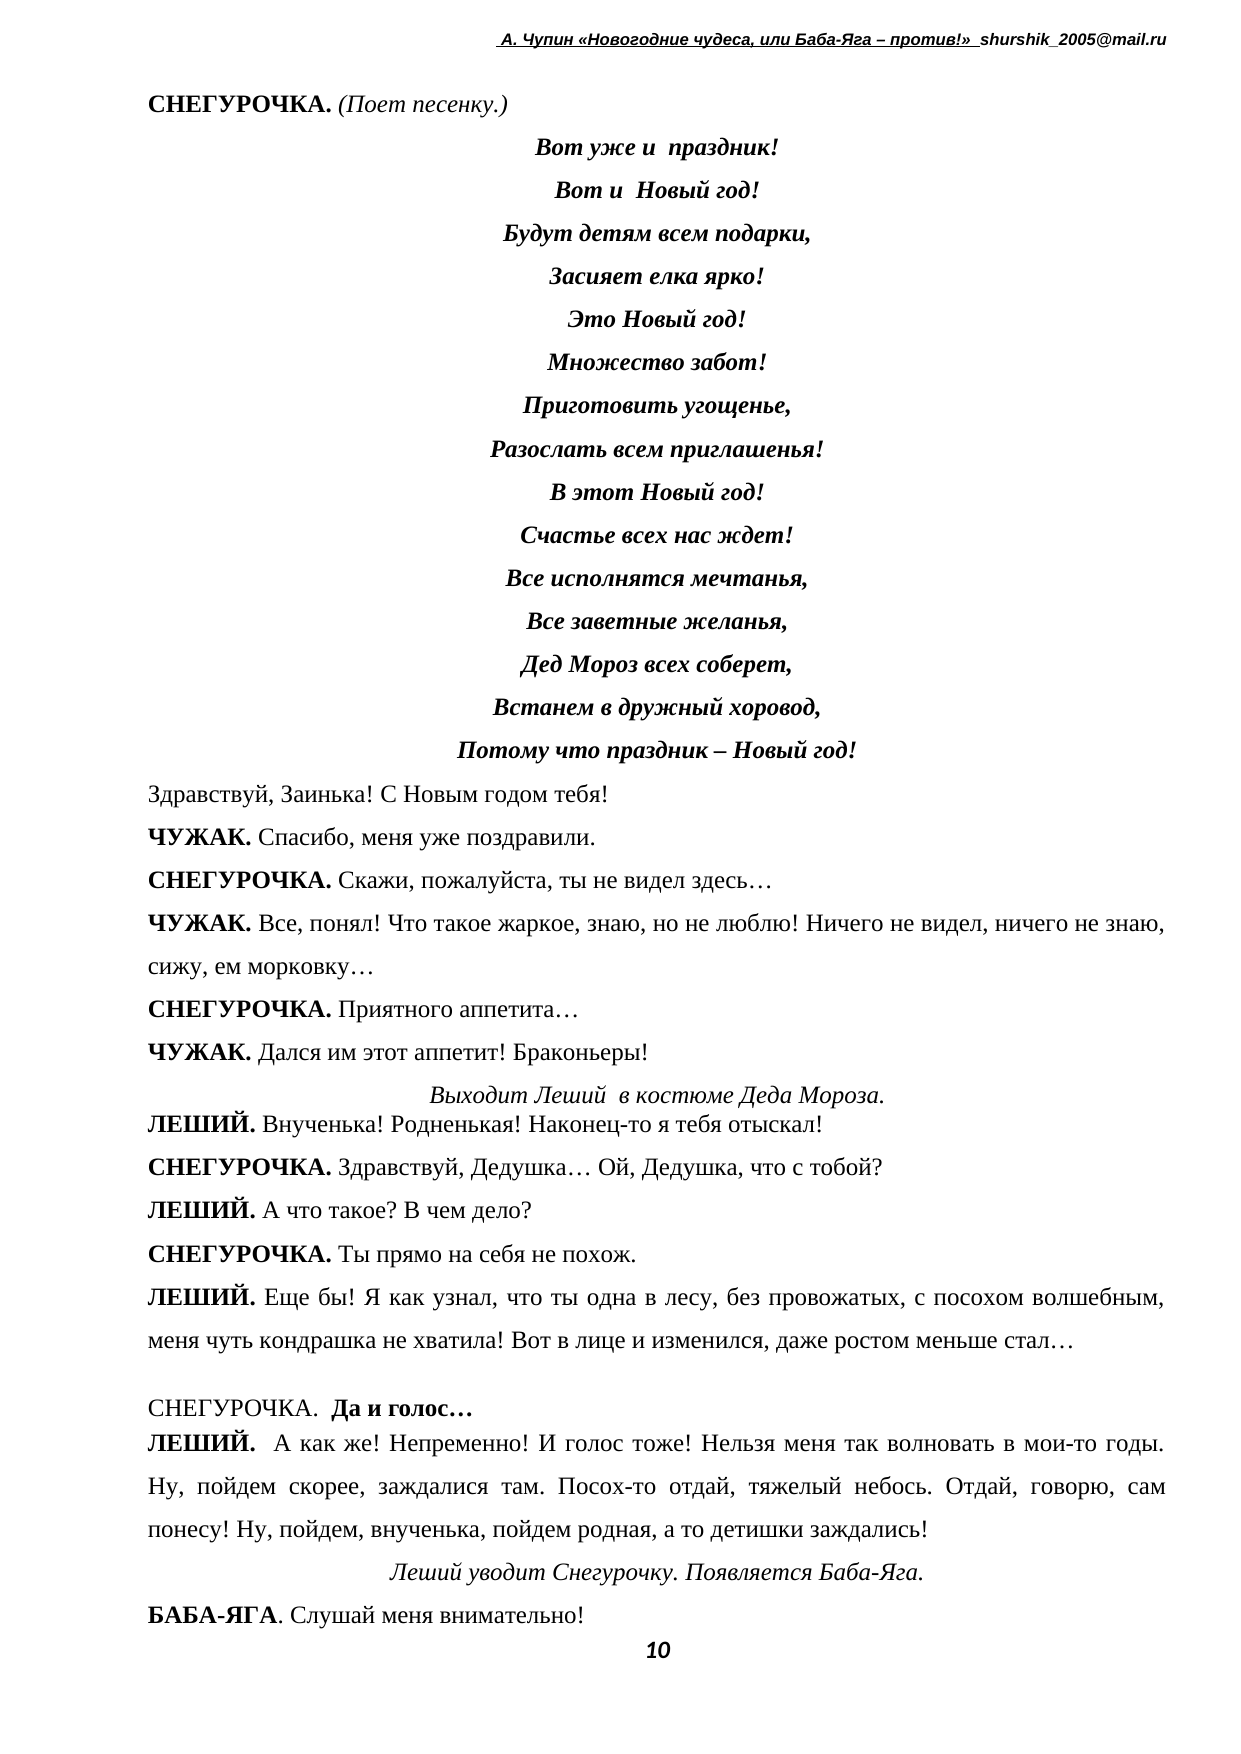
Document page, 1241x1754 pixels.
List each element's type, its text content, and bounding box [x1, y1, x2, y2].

text СНЕГУРОЧКА. Приятного аппетита… [148, 994, 1167, 1023]
text Дед Мороз всех соберет, [148, 649, 1167, 678]
text ЛЕШИЙ. Еще бы! Я как узнал, что ты одна в лесу, без провожатых, с посохом волшебным, меня чуть кондрашка не хватила! Вот в лице и изменился, даже ростом меньше стал… [148, 1282, 1167, 1354]
text Засияет елка ярко! [148, 261, 1167, 290]
text ЧУЖАК. Все, понял! Что такое жаркое, знаю, но не люблю! Ничего не видел, ничего не знаю, сижу, ем морковку… [148, 908, 1167, 980]
text Потому что праздник – Новый год! [148, 736, 1167, 764]
text Леший уводит Снегурочку. Появляется Баба-Яга. [148, 1557, 1167, 1586]
text БАБА-ЯГА. Слушай меня внимательно! [148, 1601, 1167, 1629]
text Здравствуй, Заинька! С Новым годом тебя! [148, 779, 1167, 807]
text ЛЕШИЙ. А как же! Непременно! И голос тоже! Нельзя меня так волновать в мои-то годы. Ну, пойдем скорее, заждалися там. Посох-то отдай, тяжелый небось. Отдай, говорю, сам понесу! Ну, пойдем, внученька, пойдем родная, а то детишки заждались! [148, 1428, 1167, 1543]
text ЧУЖАК. Спасибо, меня уже поздравили. [148, 822, 1167, 851]
text Это Новый год! [148, 304, 1167, 333]
text Счастье всех нас ждет! [148, 520, 1167, 549]
text Выходит Леший в костюме Деда Мороза. [148, 1081, 1167, 1109]
text Все исполнятся мечтанья, [148, 563, 1167, 592]
text Все заветные желанья, [148, 606, 1167, 635]
text СНЕГУРОЧКА. (Поет песенку.) [148, 89, 1167, 117]
text СНЕГУРОЧКА. Ты прямо на себя не похож. [148, 1239, 1167, 1267]
text Вот и Новый год! [148, 175, 1167, 204]
text ЛЕШИЙ. А что такое? В чем дело? [148, 1196, 1167, 1224]
text Встанем в дружный хоровод, [148, 692, 1167, 721]
text Множество забот! [148, 347, 1167, 376]
text ЧУЖАК. Дался им этот аппетит! Браконьеры! [148, 1037, 1167, 1066]
text ЛЕШИЙ. Внученька! Родненькая! Наконец-то я тебя отыскал! [148, 1109, 1167, 1138]
text СНЕГУРОЧКА. Здравствуй, Дедушка… Ой, Дедушка, что с тобой? [148, 1152, 1167, 1181]
text Разослать всем приглашенья! [148, 434, 1167, 462]
text Будут детям всем подарки, [148, 218, 1167, 247]
text Вот уже и праздник! [148, 132, 1167, 161]
subtitle СНЕГУРОЧКА. Да и голос… [148, 1393, 1167, 1422]
text СНЕГУРОЧКА. Скажи, пожалуйста, ты не видел здесь… [148, 865, 1167, 894]
text Приготовить угощенье, [148, 391, 1167, 419]
text В этот Новый год! [148, 477, 1167, 506]
